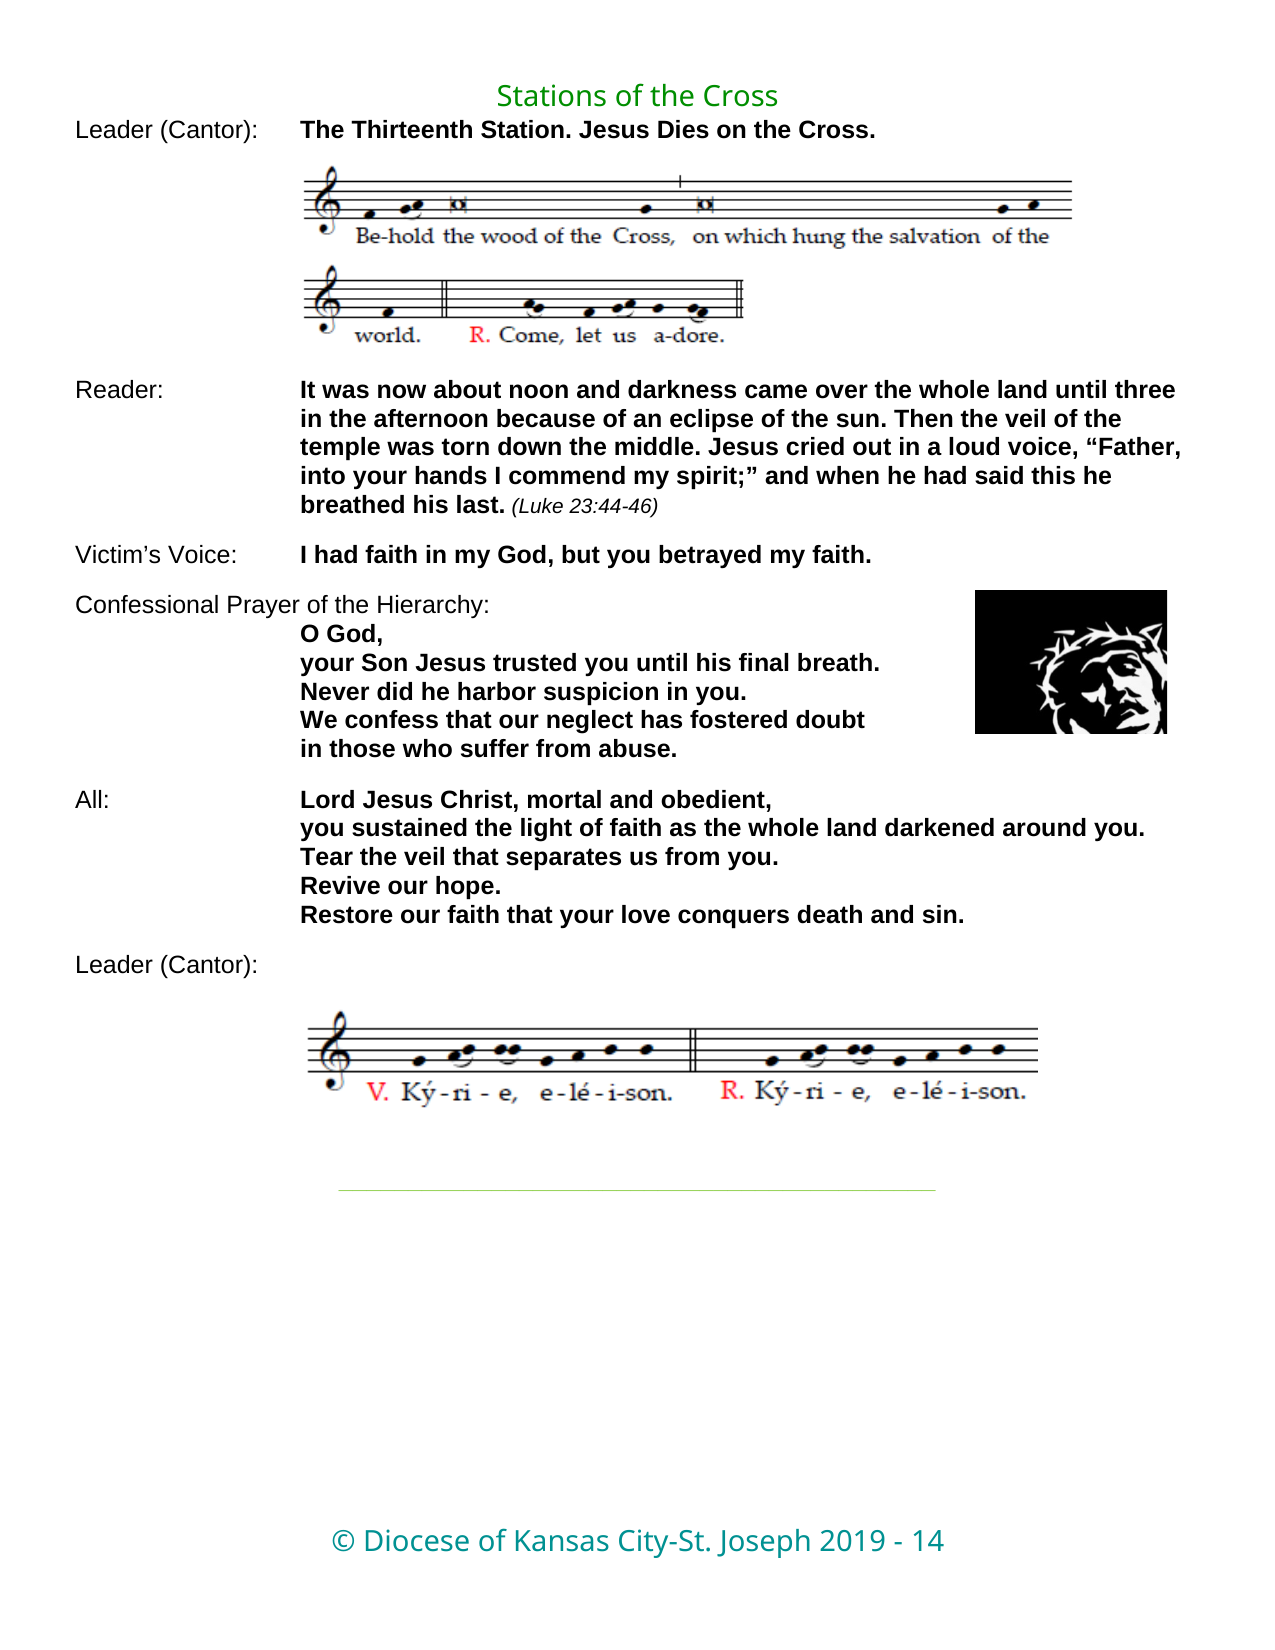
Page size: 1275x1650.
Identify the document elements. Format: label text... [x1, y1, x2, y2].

text your Son Jesus trusted you until his final breath. [225, 648, 1200, 677]
text Never did he harbor suspicion in you. [262, 677, 1200, 706]
text Victim’s Voice: I had faith in my God, but you betrayed my faith. [75, 540, 1200, 569]
text Leader (Cantor): The Thirteenth Station. Jesus Dies on the Cross. [75, 115, 1200, 143]
text Restore our faith that your love conquers death and sin. [262, 899, 1200, 928]
text We confess that our neglect has fostered doubt [225, 706, 1200, 734]
text O God, [262, 619, 1200, 648]
text Tear the veil that separates us from you. [225, 842, 1200, 871]
text in those who suffer from abuse. [262, 734, 1200, 763]
text ___________________________________________ [75, 1165, 1200, 1194]
text Reader: It was now about noon and darkness came over the whole land until three in the afternoon because of an eclipse of the sun. Then the veil of the temple was torn down the middle. Jesus cried out in a loud voice, “Father, into your hands I commend my spirit;” and when he had said this he breathed his last. (Luke 23:44-46) [75, 375, 1200, 519]
text Leader (Cantor): [75, 950, 1200, 979]
text All: Lord Jesus Christ, mortal and obedient, [75, 784, 1200, 813]
text you sustained the light of faith as the whole land darkened around you. [262, 813, 1200, 842]
text Confessional Prayer of the Hierarchy: [75, 591, 1200, 619]
text Revive our hope. [262, 871, 1200, 899]
